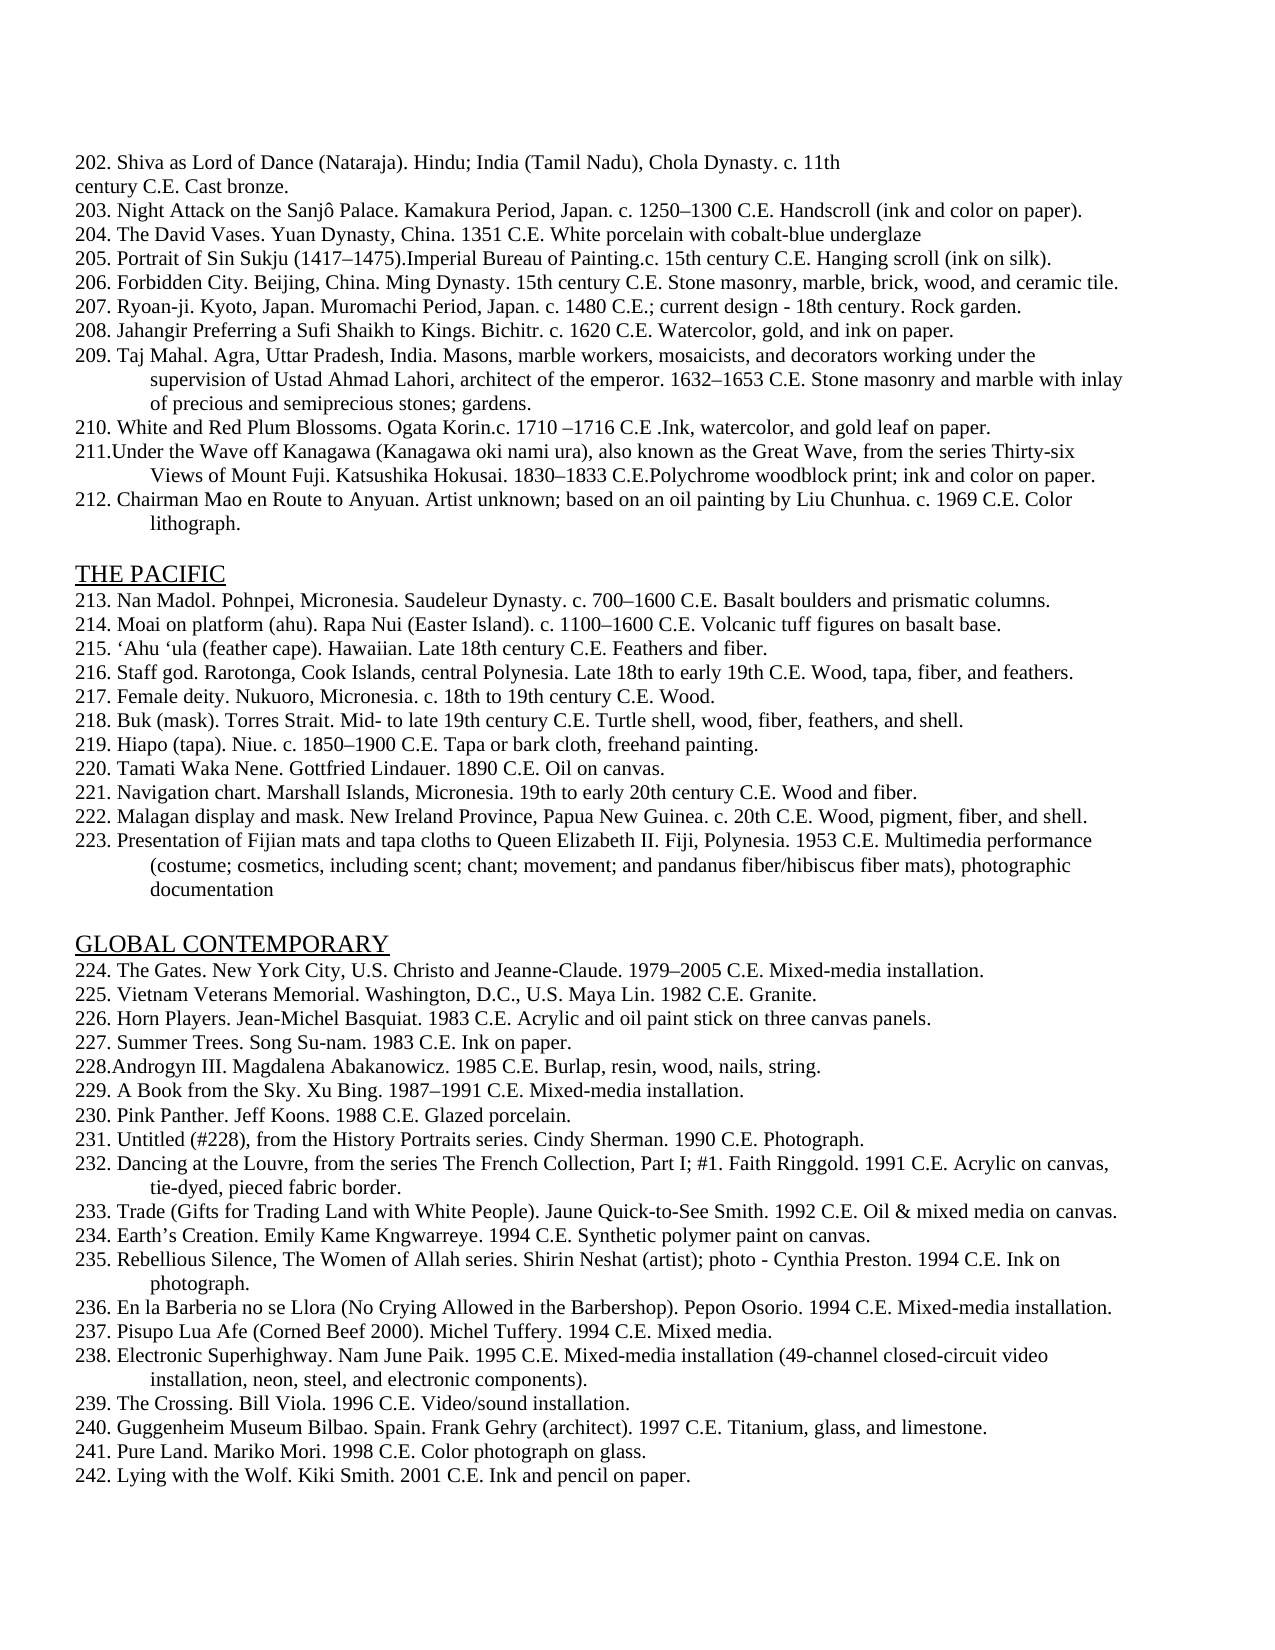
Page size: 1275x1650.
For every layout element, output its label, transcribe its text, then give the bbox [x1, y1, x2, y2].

text 233. Trade (Gifts for Trading Land with White People). Jaune Quick-to-See Smith. 1992 C.E. Oil & mixed media on canvas. [75, 1199, 1125, 1223]
text 205. Portrait of Sin Sukju (1417–1475).Imperial Bureau of Painting.c. 15th century C.E. Hanging scroll (ink on silk). [75, 246, 1125, 270]
text 211.Under the Wave off Kanagawa (Kanagawa oki nami ura), also known as the Great Wave, from the series Thirty-six Views of Mount Fuji. Katsushika Hokusai. 1830–1833 C.E.Polychrome woodblock print; ink and color on paper. [75, 439, 1125, 487]
text 213. Nan Madol. Pohnpei, Micronesia. Saudeleur Dynasty. c. 700–1600 C.E. Basalt boulders and prismatic columns. [75, 588, 1125, 612]
text 217. Female deity. Nukuoro, Micronesia. c. 18th to 19th century C.E. Wood. [75, 684, 1125, 708]
text 227. Summer Trees. Song Su-nam. 1983 C.E. Ink on paper. [75, 1030, 1125, 1054]
text 219. Hiapo (tapa). Niue. c. 1850–1900 C.E. Tapa or bark cloth, freehand painting. [75, 732, 1125, 756]
text 203. Night Attack on the Sanjô Palace. Kamakura Period, Japan. c. 1250–1300 C.E. Handscroll (ink and color on paper). [75, 198, 1125, 222]
text 240. Guggenheim Museum Bilbao. Spain. Frank Gehry (architect). 1997 C.E. Titanium, glass, and limestone. [75, 1415, 1125, 1439]
text 212. Chairman Mao en Route to Anyuan. Artist unknown; based on an oil painting by Liu Chunhua. c. 1969 C.E. Color lithograph. [75, 487, 1125, 535]
text 230. Pink Panther. Jeff Koons. 1988 C.E. Glazed porcelain. [75, 1102, 1125, 1127]
text 223. Presentation of Fijian mats and tapa cloths to Queen Elizabeth II. Fiji, Polynesia. 1953 C.E. Multimedia performance (costume; cosmetics, including scent; chant; movement; and pandanus fiber/hibiscus fiber mats), photographic documentation [75, 828, 1125, 901]
text 224. The Gates. New York City, U.S. Christo and Jeanne-Claude. 1979–2005 C.E. Mixed-media installation. [75, 958, 1125, 982]
text THE PACIFIC [75, 559, 1125, 588]
text 234. Earth’s Creation. Emily Kame Kngwarreye. 1994 C.E. Synthetic polymer paint on canvas. [75, 1223, 1125, 1247]
text 238. Electronic Superhighway. Nam June Paik. 1995 C.E. Mixed-media installation (49-channel closed-circuit video installation, neon, steel, and electronic components). [75, 1343, 1125, 1391]
text 202. Shiva as Lord of Dance (Nataraja). Hindu; India (Tamil Nadu), Chola Dynasty. c. 11th [75, 150, 1125, 174]
text 218. Buk (mask). Torres Strait. Mid- to late 19th century C.E. Turtle shell, wood, fiber, feathers, and shell. [75, 708, 1125, 732]
text 215. ‘Ahu ‘ula (feather cape). Hawaiian. Late 18th century C.E. Feathers and fiber. [75, 636, 1125, 660]
text 241. Pure Land. Mariko Mori. 1998 C.E. Color photograph on glass. [75, 1439, 1125, 1463]
text 239. The Crossing. Bill Viola. 1996 C.E. Video/sound installation. [75, 1391, 1125, 1415]
text 237. Pisupo Lua Afe (Corned Beef 2000). Michel Tuffery. 1994 C.E. Mixed media. [75, 1319, 1125, 1343]
text 232. Dancing at the Louvre, from the series The French Collection, Part I; #1. Faith Ringgold. 1991 C.E. Acrylic on canvas, tie-dyed, pieced fabric border. [75, 1151, 1125, 1199]
text 222. Malagan display and mask. New Ireland Province, Papua New Guinea. c. 20th C.E. Wood, pigment, fiber, and shell. [75, 804, 1125, 828]
text 210. White and Red Plum Blossoms. Ogata Korin.c. 1710 –1716 C.E .Ink, watercolor, and gold leaf on paper. [75, 415, 1125, 439]
text 231. Untitled (#228), from the History Portraits series. Cindy Sherman. 1990 C.E. Photograph. [75, 1127, 1125, 1151]
text 242. Lying with the Wolf. Kiki Smith. 2001 C.E. Ink and pencil on paper. [75, 1463, 1125, 1487]
text 220. Tamati Waka Nene. Gottfried Lindauer. 1890 C.E. Oil on canvas. [75, 756, 1125, 780]
text 209. Taj Mahal. Agra, Uttar Pradesh, India. Masons, marble workers, mosaicists, and decorators working under the supervision of Ustad Ahmad Lahori, architect of the emperor. 1632–1653 C.E. Stone masonry and marble with inlay of precious and semiprecious stones; gardens. [75, 342, 1125, 415]
text 235. Rebellious Silence, The Women of Allah series. Shirin Neshat (artist); photo - Cynthia Preston. 1994 C.E. Ink on photograph. [75, 1247, 1125, 1295]
text GLOBAL CONTEMPORARY [75, 929, 1125, 958]
text 229. A Book from the Sky. Xu Bing. 1987–1991 C.E. Mixed-media installation. [75, 1078, 1125, 1102]
text 226. Horn Players. Jean-Michel Basquiat. 1983 C.E. Acrylic and oil paint stick on three canvas panels. [75, 1006, 1125, 1030]
text 208. Jahangir Preferring a Sufi Shaikh to Kings. Bichitr. c. 1620 C.E. Watercolor, gold, and ink on paper. [75, 318, 1125, 342]
text 221. Navigation chart. Marshall Islands, Micronesia. 19th to early 20th century C.E. Wood and fiber. [75, 780, 1125, 804]
text 216. Staff god. Rarotonga, Cook Islands, central Polynesia. Late 18th to early 19th C.E. Wood, tapa, fiber, and feathers. [75, 660, 1125, 684]
text 228.Androgyn III. Magdalena Abakanowicz. 1985 C.E. Burlap, resin, wood, nails, string. [75, 1054, 1125, 1078]
text 206. Forbidden City. Beijing, China. Ming Dynasty. 15th century C.E. Stone masonry, marble, brick, wood, and ceramic tile. [75, 270, 1125, 294]
text 236. En la Barberia no se Llora (No Crying Allowed in the Barbershop). Pepon Osorio. 1994 C.E. Mixed-media installation. [75, 1295, 1125, 1319]
text 207. Ryoan-ji. Kyoto, Japan. Muromachi Period, Japan. c. 1480 C.E.; current design - 18th century. Rock garden. [75, 294, 1125, 318]
text century C.E. Cast bronze. [75, 174, 1125, 198]
text 225. Vietnam Veterans Memorial. Washington, D.C., U.S. Maya Lin. 1982 C.E. Granite. [75, 982, 1125, 1006]
text 214. Moai on platform (ahu). Rapa Nui (Easter Island). c. 1100–1600 C.E. Volcanic tuff figures on basalt base. [75, 612, 1125, 636]
text 204. The David Vases. Yuan Dynasty, China. 1351 C.E. White porcelain with cobalt-blue underglaze [75, 222, 1125, 246]
